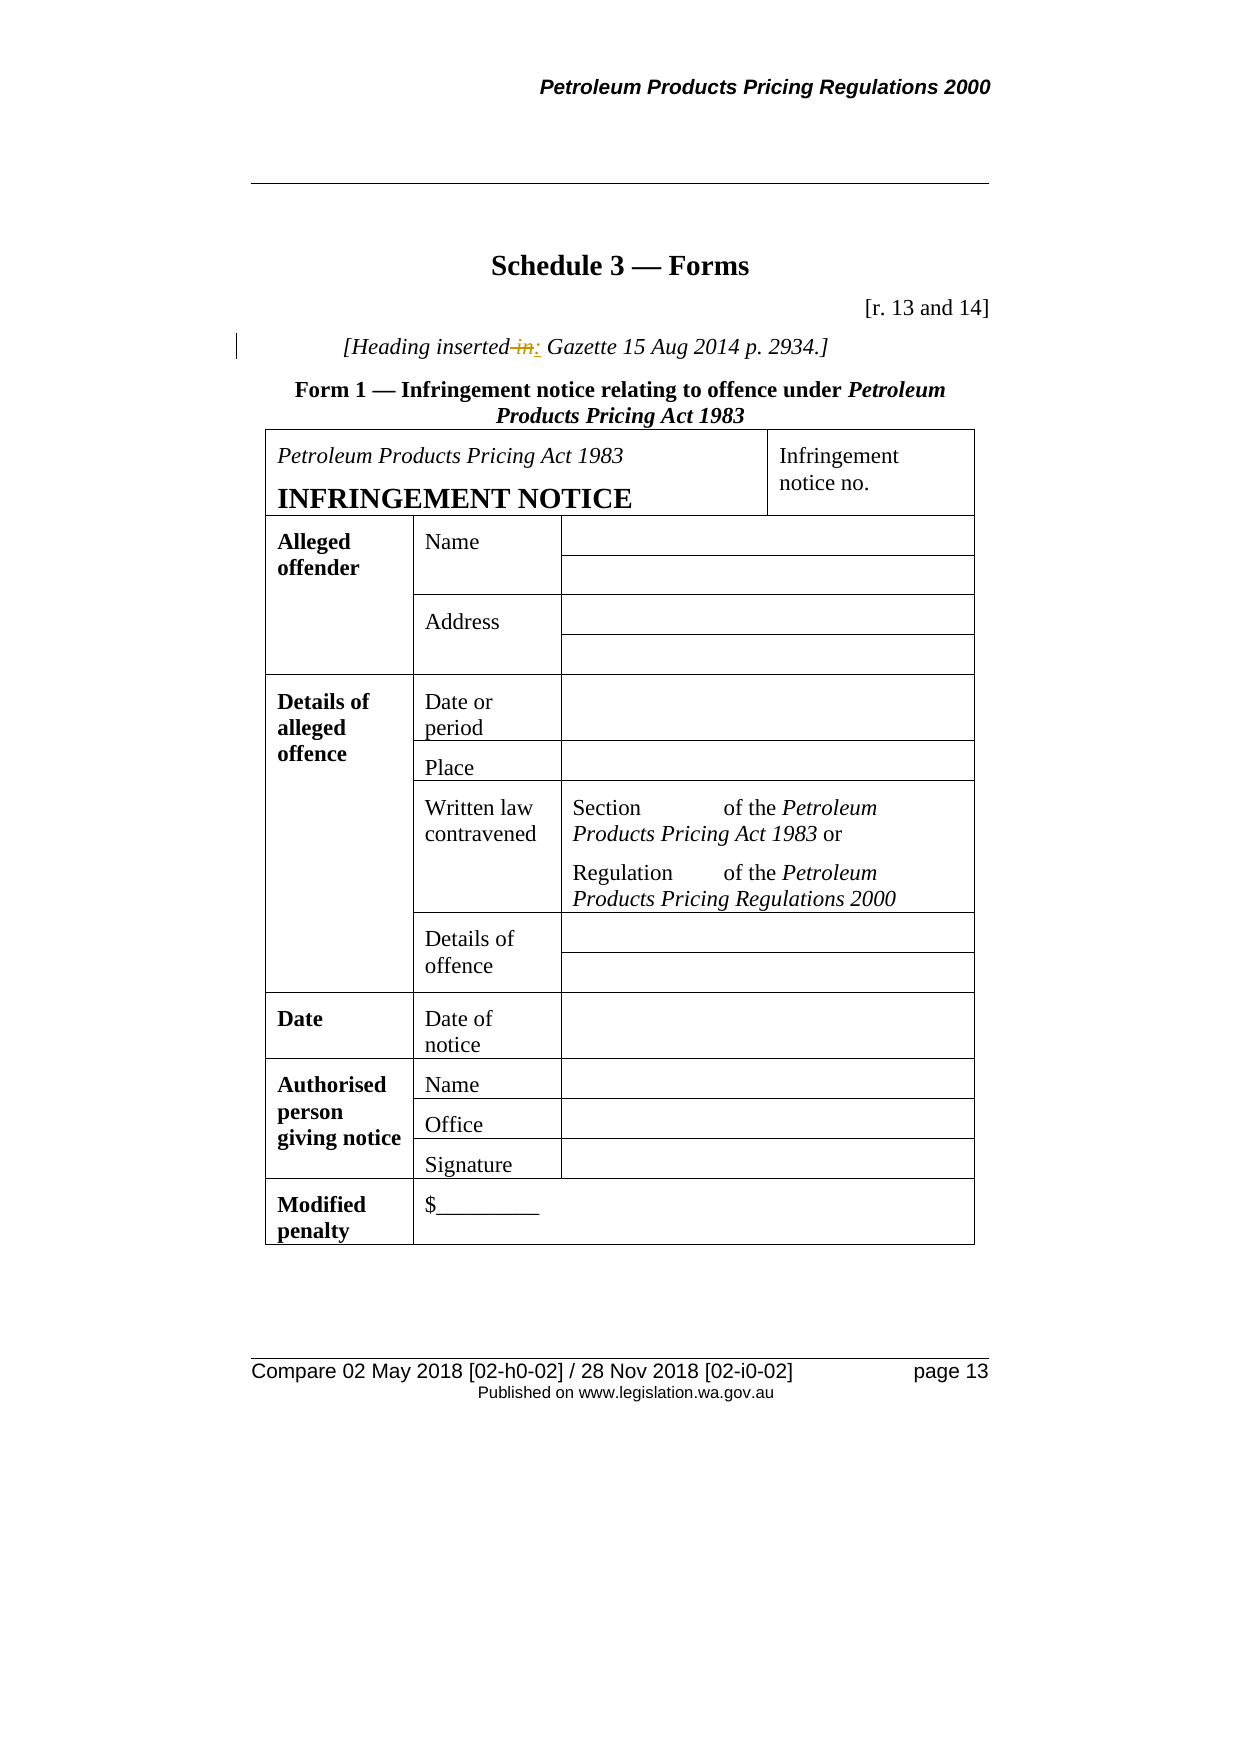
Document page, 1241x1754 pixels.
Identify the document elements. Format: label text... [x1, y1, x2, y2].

table_cell [562, 516, 974, 554]
table_cell [562, 953, 974, 992]
table_cell [562, 675, 974, 740]
table_cell [562, 556, 974, 594]
table_cell Authorised person giving notice [266, 1059, 413, 1177]
subtitle Form 1 — Infringement notice relating to offence under Petroleum Products Pricing Act 1983 [251, 376, 989, 429]
table_cell Signature [414, 1139, 561, 1177]
subtitle Schedule 3 — Forms [251, 248, 989, 282]
table_cell [562, 1059, 974, 1098]
table_cell Date or period [414, 675, 561, 740]
table_cell [562, 595, 974, 634]
table_cell [562, 1099, 974, 1138]
table_cell Written law contravened [414, 781, 561, 912]
table_cell Details of offence [414, 913, 561, 992]
table_cell Section of the Petroleum Products Pricing Act 1983 or Regulation of the Petroleum Products Pricing Regulations 2000 [562, 781, 974, 912]
table_cell Name [414, 516, 561, 594]
table_cell Name [414, 1059, 561, 1098]
table_cell Date of notice [414, 993, 561, 1058]
table_cell Details of alleged offence [266, 675, 413, 992]
table_cell [562, 913, 974, 952]
subtitle [Heading inserted Gazette 15 Aug 2014 p. 2934.] [251, 333, 989, 359]
table_cell Address [414, 595, 561, 674]
table_cell Office [414, 1099, 561, 1138]
table_header Petroleum Products Pricing Act 1983 INFRINGEMENT NOTICE [266, 430, 767, 514]
table_header Infringement notice no. [768, 430, 974, 514]
table_cell Modified penalty [266, 1179, 413, 1244]
table_cell [562, 635, 974, 674]
table_cell Alleged offender [266, 516, 413, 674]
table_cell Date [266, 993, 413, 1058]
table_cell Place [414, 741, 561, 780]
table_cell $_________ [414, 1179, 974, 1244]
text [r. 13 and 14] [251, 294, 989, 320]
table_cell [562, 1139, 974, 1177]
table_cell [562, 993, 974, 1058]
table_cell [562, 741, 974, 780]
